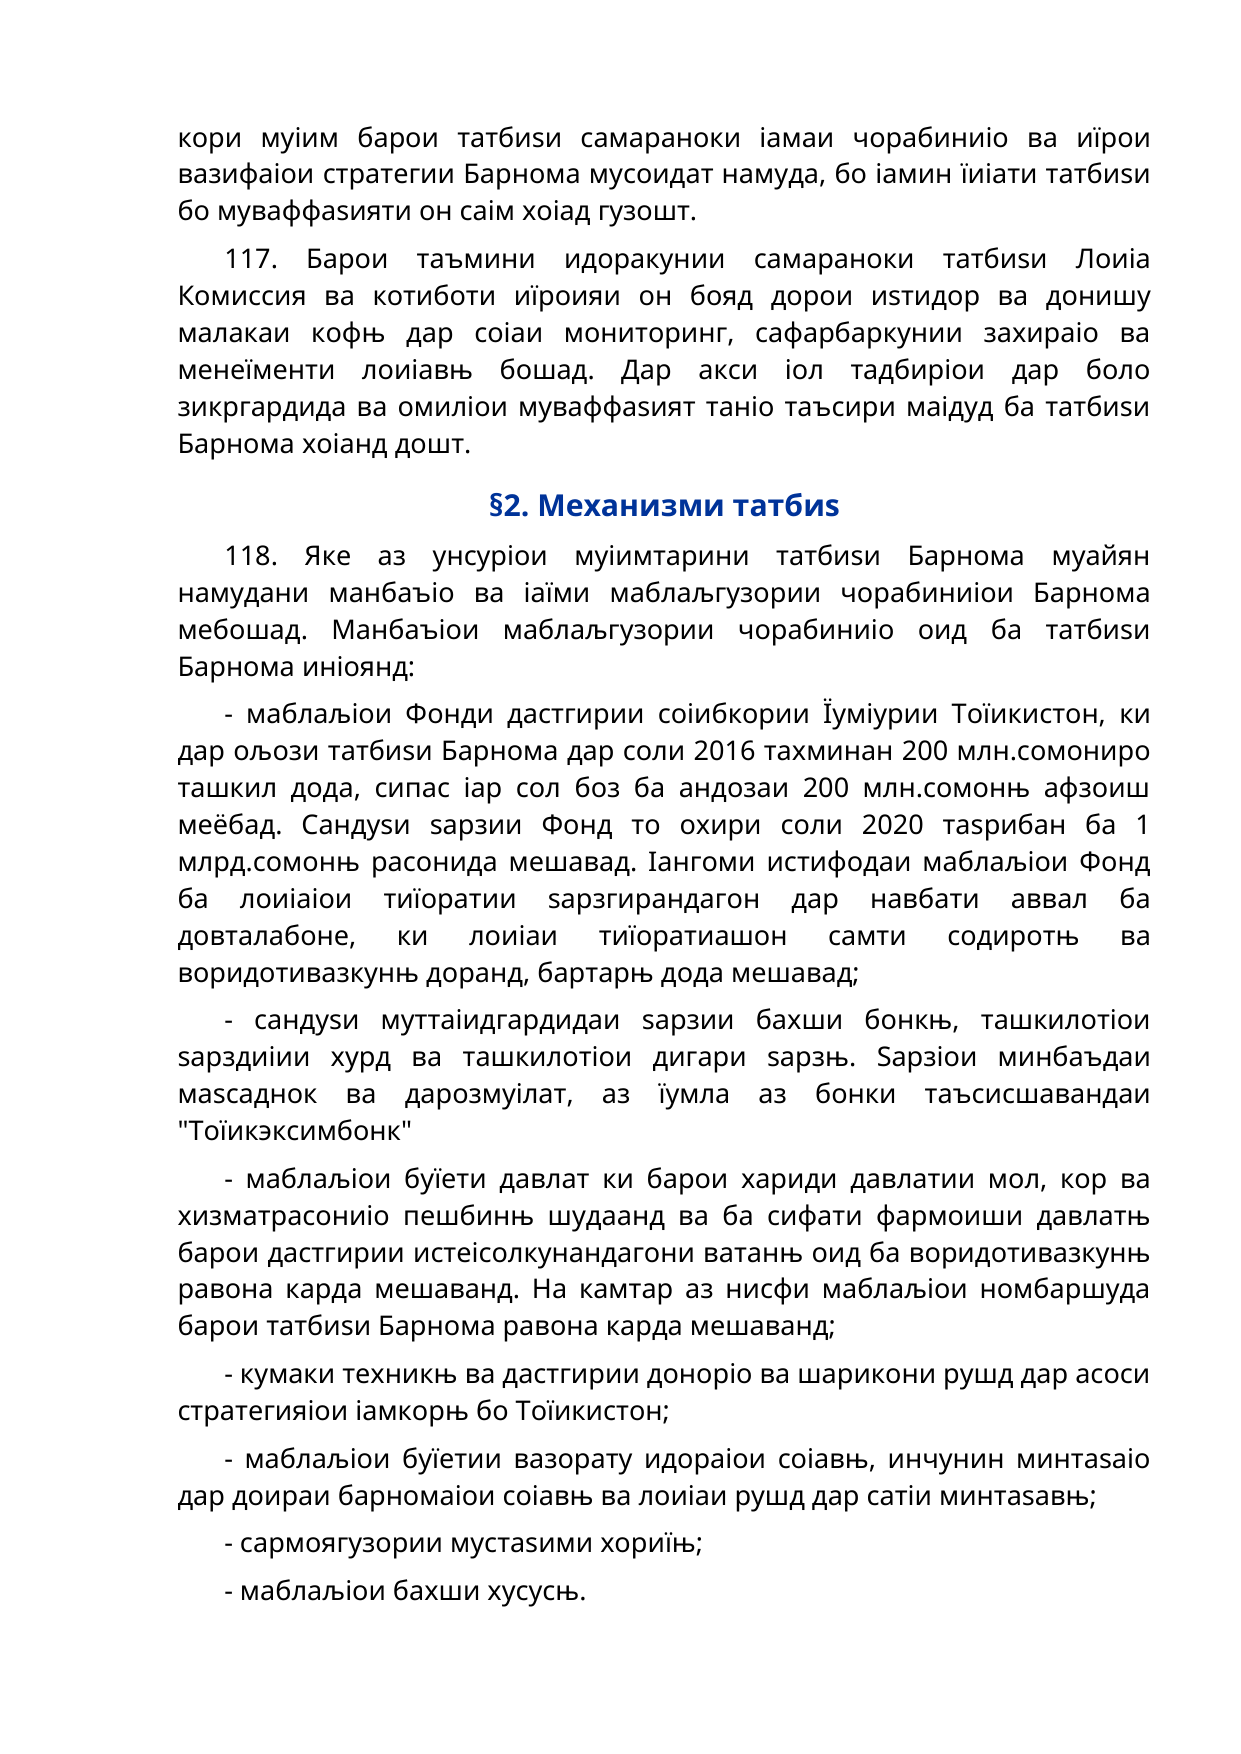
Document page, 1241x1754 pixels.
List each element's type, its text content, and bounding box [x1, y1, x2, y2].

text - маблаљіои буїетии вазорату идораіои соіавњ, инчунин минтаѕаіо дар доираи барномаіои соіавњ ва лоиіаи рушд дар сатіи минтаѕавњ; [177, 1439, 1152, 1513]
text 117. Барои таъмини идоракунии самараноки татбиѕи Лоиіа Комиссия ва котиботи иїроияи он бояд дорои иѕтидор ва донишу малакаи кофњ дар соіаи мониторинг, сафарбаркунии захираіо ва менеїменти лоиіавњ бошад. Дар акси іол тадбиріои дар боло зикргардида ва омиліои муваффаѕият таніо таъсири маідуд ба татбиѕи Барнома хоіанд дошт. [177, 240, 1152, 461]
text 118. Яке аз унсуріои муіимтарини татбиѕи Барнома муайян намудани манбаъіо ва іаїми маблаљгузории чорабиниіои Барнома мебошад. Манбаъіои маблаљгузории чорабиниіо оид ба татбиѕи Барнома иніоянд: [177, 536, 1152, 684]
text - сандуѕи муттаіидгардидаи ѕарзии бахши бонкњ, ташкилотіои ѕарздиіии хурд ва ташкилотіои дигари ѕарзњ. Ѕарзіои минбаъдаи маѕсаднок ва дарозмуілат, аз їумла аз бонки таъсисшавандаи "Тоїикэксимбонк" [177, 1001, 1152, 1148]
text - маблаљіои буїети давлат ки барои хариди давлатии мол, кор ва хизматрасониіо пешбинњ шудаанд ва ба сифати фармоиши давлатњ барои дастгирии истеісолкунандагони ватанњ оид ба воридотивазкунњ равона карда мешаванд. На камтар аз нисфи маблаљіои номбаршуда барои татбиѕи Барнома равона карда мешаванд; [177, 1159, 1152, 1344]
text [177, 118, 1152, 229]
text - маблаљіои бахши хусусњ. [177, 1572, 1152, 1609]
text - кумаки техникњ ва дастгирии доноріо ва шарикони рушд дар асоси стратегияіои іамкорњ бо Тоїикистон; [177, 1354, 1152, 1428]
text - сармоягузории мустаѕими хориїњ; [177, 1524, 1152, 1561]
subtitle §2. Механизми татбиѕ [177, 484, 1152, 526]
text - маблаљіои Фонди дастгирии соіибкории Їуміурии Тоїикистон, ки дар ољози татбиѕи Барнома дар соли 2016 тахминан 200 млн.сомониро ташкил дода, сипас іар сол боз ба андозаи 200 млн.сомонњ афзоиш меёбад. Сандуѕи ѕарзии Фонд то охири соли 2020 таѕрибан ба 1 млрд.сомонњ расонида мешавад. Іангоми истифодаи маблаљіои Фонд ба лоиіаіои тиїоратии ѕарзгирандагон дар навбати аввал ба довталабоне, ки лоиіаи тиїоратиашон самти содиротњ ва воридотивазкунњ доранд, бартарњ дода мешавад; [177, 695, 1152, 990]
